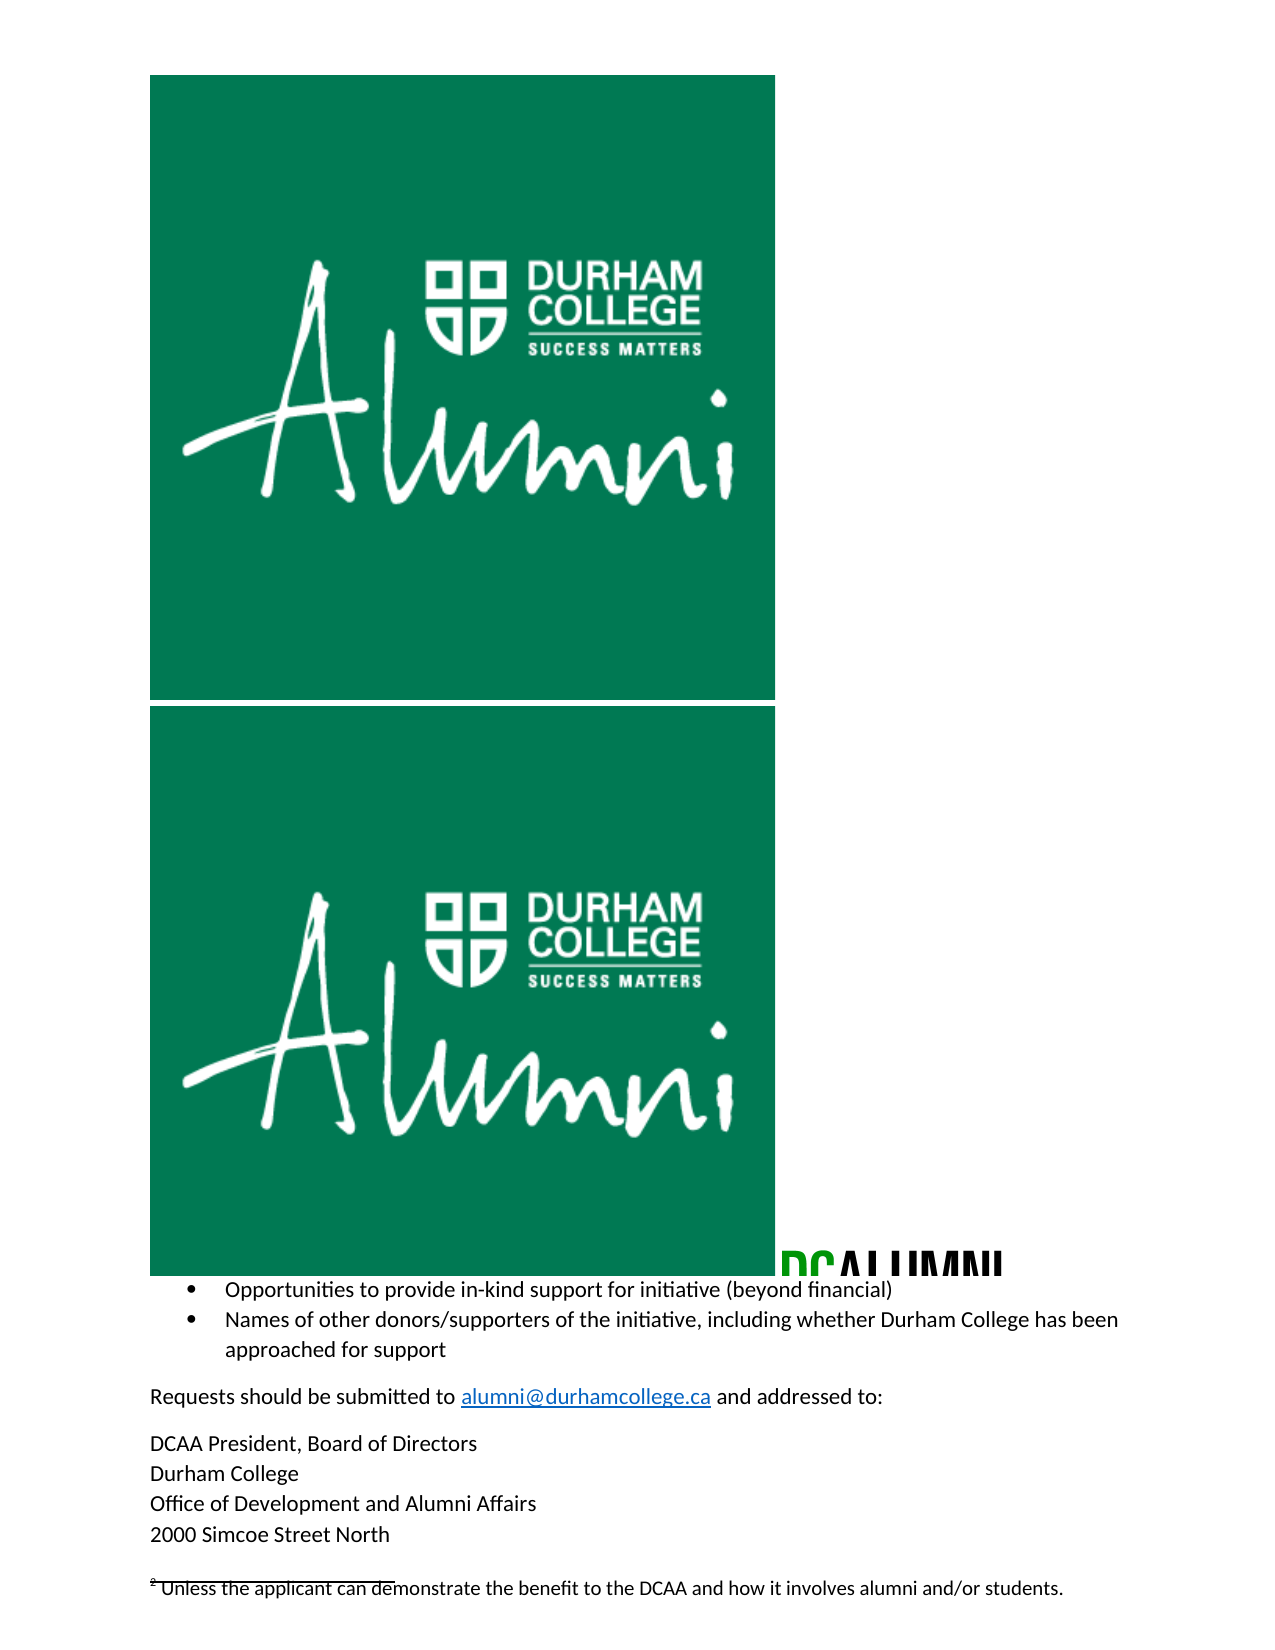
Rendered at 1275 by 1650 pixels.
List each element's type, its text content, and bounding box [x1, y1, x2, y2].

text Requests should be submitted to alumni@durhamcollege.ca and addressed to: [150, 1382, 1125, 1410]
picture [150, 706, 775, 1276]
text DCAA President, Board of Directors [150, 1429, 1125, 1457]
list Names of other donors/supporters of the initiative, including whether Durham College has been approached for support [187, 1305, 1125, 1363]
text Office of Development and Alumni Affairs [150, 1489, 1125, 1518]
text 2000 Simcoe Street North [150, 1520, 1125, 1548]
text Durham College [150, 1459, 1125, 1487]
picture [781, 1250, 1002, 1276]
picture [150, 75, 775, 700]
list Opportunities to provide in-kind support for initiative (beyond financial) [187, 1275, 1125, 1303]
